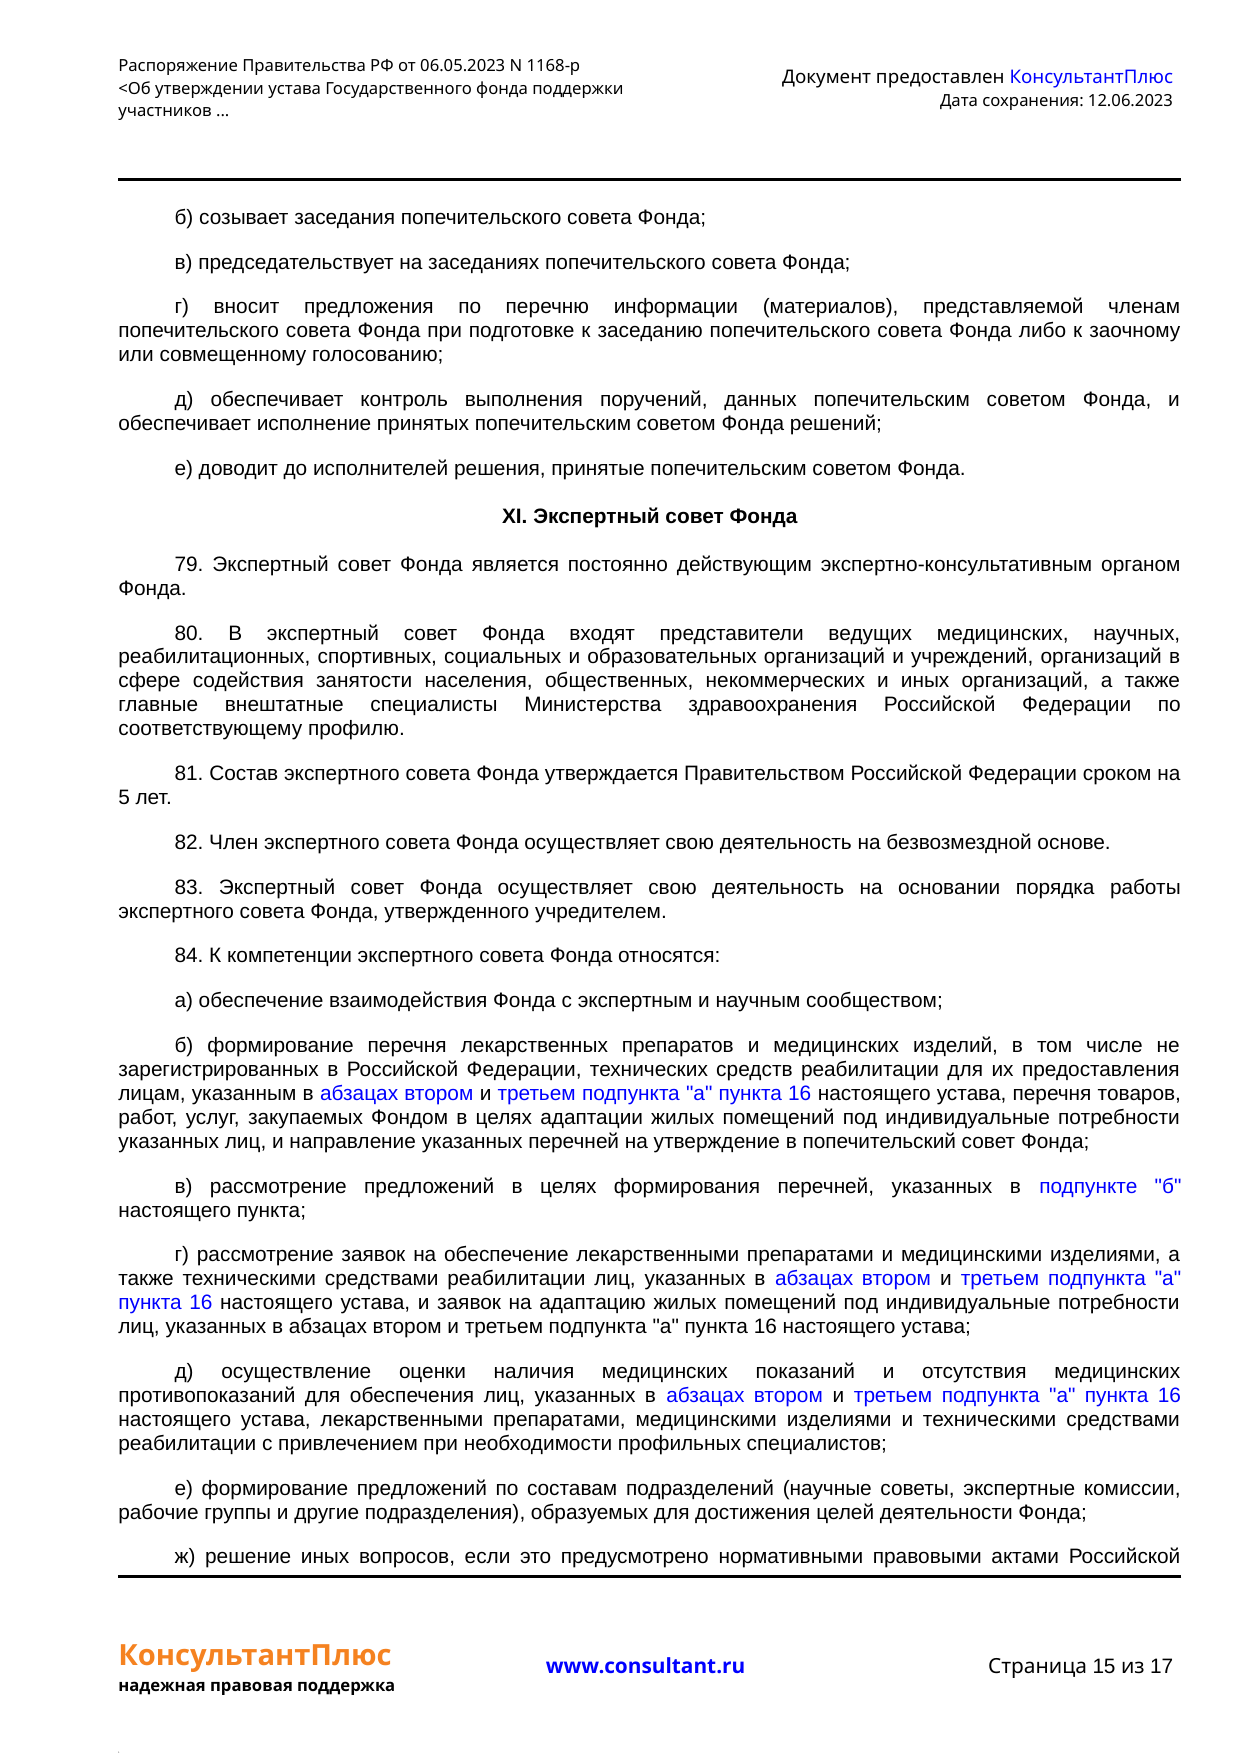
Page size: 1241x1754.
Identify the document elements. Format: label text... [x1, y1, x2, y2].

title XI. Экспертный совет Фонда [118, 504, 1181, 528]
text 80. В экспертный совет Фонда входят представители ведущих медицинских, научных, реабилитационных, спортивных, социальных и образовательных организаций и учреждений, организаций в сфере содействия занятости населения, общественных, некоммерческих и иных организаций, а также главные внештатные специалисты Министерства здравоохранения Российской Федерации по соответствующему профилю. [118, 620, 1181, 740]
text д) осуществление оценки наличия медицинских показаний и отсутствия медицинских противопоказаний для обеспечения лиц, указанных в абзацах втором и третьем подпункта "а" пункта 16 настоящего устава, лекарственными препаратами, медицинскими изделиями и техническими средствами реабилитации с привлечением при необходимости профильных специалистов; [118, 1359, 1181, 1455]
text е) формирование предложений по составам подразделений (научные советы, экспертные комиссии, рабочие группы и другие подразделения), образуемых для достижения целей деятельности Фонда; [118, 1476, 1181, 1523]
text г) вносит предложения по перечню информации (материалов), представляемой членам попечительского совета Фонда при подготовке к заседанию попечительского совета Фонда либо к заочному или совмещенному голосованию; [118, 294, 1181, 366]
text а) обеспечение взаимодействия Фонда с экспертным и научным сообществом; [118, 988, 1181, 1012]
text в) рассмотрение предложений в целях формирования перечней, указанных в подпункте "б" настоящего пункта; [118, 1173, 1181, 1221]
text д) обеспечивает контроль выполнения поручений, данных попечительским советом Фонда, и обеспечивает исполнение принятых попечительским советом Фонда решений; [118, 387, 1181, 435]
text г) рассмотрение заявок на обеспечение лекарственными препаратами и медицинскими изделиями, а также техническими средствами реабилитации лиц, указанных в абзацах втором и третьем подпункта "а" пункта 16 настоящего устава, и заявок на адаптацию жилых помещений под индивидуальные потребности лиц, указанных в абзацах втором и третьем подпункта "а" пункта 16 настоящего устава; [118, 1242, 1181, 1338]
text е) доводит до исполнителей решения, принятые попечительским советом Фонда. [118, 456, 1181, 480]
text 81. Состав экспертного совета Фонда утверждается Правительством Российской Федерации сроком на 5 лет. [118, 761, 1181, 809]
text 82. Член экспертного совета Фонда осуществляет свою деятельность на безвозмездной основе. [118, 830, 1181, 854]
text б) формирование перечня лекарственных препаратов и медицинских изделий, в том числе не зарегистрированных в Российской Федерации, технических средств реабилитации для их предоставления лицам, указанным в абзацах втором и третьем подпункта "а" пункта 16 настоящего устава, перечня товаров, работ, услуг, закупаемых Фондом в целях адаптации жилых помещений под индивидуальные потребности указанных лиц, и направление указанных перечней на утверждение в попечительский совет Фонда; [118, 1033, 1181, 1153]
text 84. К компетенции экспертного совета Фонда относятся: [118, 943, 1181, 967]
text 83. Экспертный совет Фонда осуществляет свою деятельность на основании порядка работы экспертного совета Фонда, утвержденного учредителем. [118, 874, 1181, 922]
text в) председательствует на заседаниях попечительского совета Фонда; [118, 249, 1181, 273]
text б) созывает заседания попечительского совета Фонда; [118, 205, 1181, 229]
text 79. Экспертный совет Фонда является постоянно действующим экспертно-консультативным органом Фонда. [118, 552, 1181, 599]
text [118, 1544, 1181, 1568]
